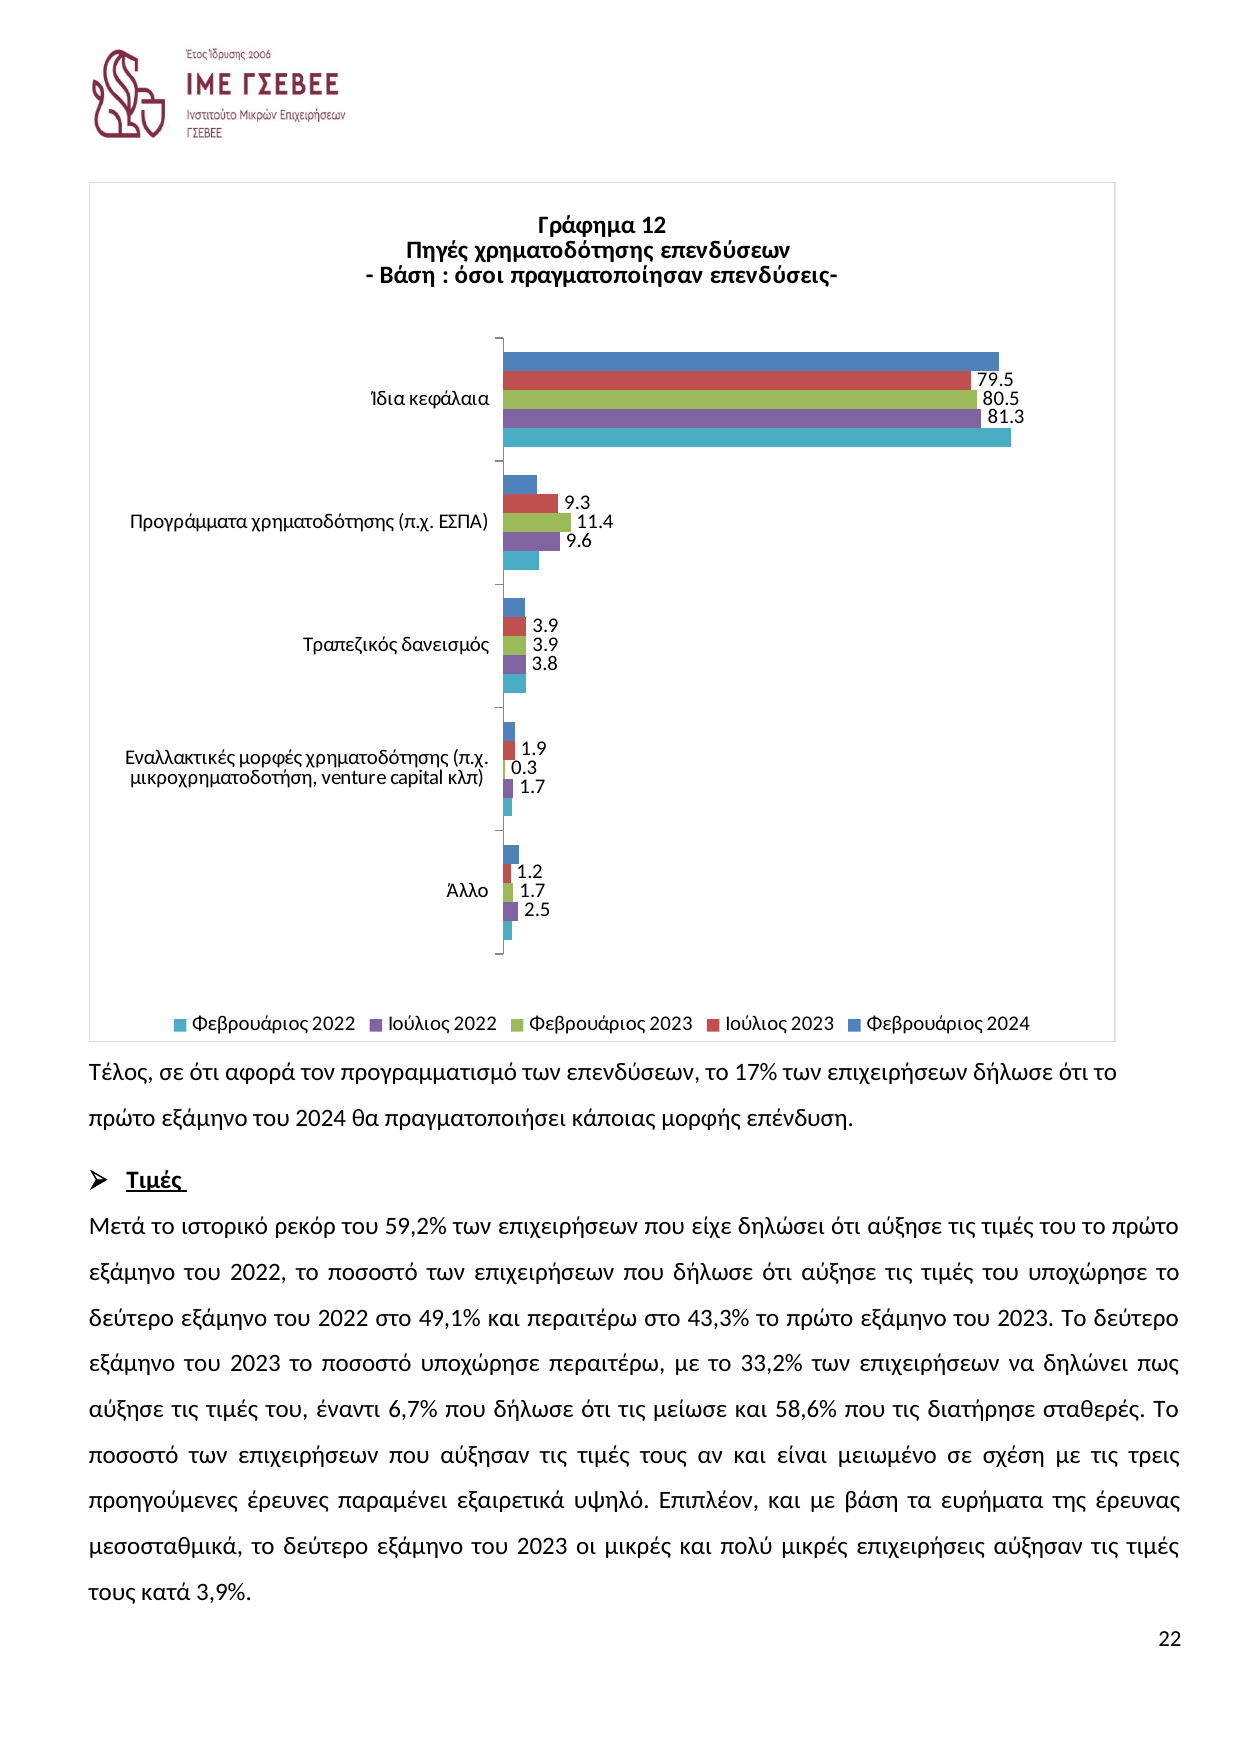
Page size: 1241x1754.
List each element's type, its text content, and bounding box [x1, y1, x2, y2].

text Μετά το ιστορικό ρεκόρ του 59,2% των επιχειρήσεων που είχε δηλώσει ότι αύξησε τις τιμές του το πρώτο εξάμηνο του 2022, το ποσοστό των επιχειρήσεων που δήλωσε ότι αύξησε τις τιμές του υποχώρησε το δεύτερο εξάμηνο του 2022 στο 49,1% και περαιτέρω στο 43,3% το πρώτο εξάμηνο του 2023. Το δεύτερο εξάμηνο του 2023 το ποσοστό υποχώρησε περαιτέρω, με το 33,2% των επιχειρήσεων να δηλώνει πως αύξησε τις τιμές του, έναντι 6,7% που δήλωσε ότι τις μείωσε και 58,6% που τις διατήρησε σταθερές. Το ποσοστό των επιχειρήσεων που αύξησαν τις τιμές τους αν και είναι μειωμένο σε σχέση με τις τρεις προηγούμενες έρευνες παραμένει εξαιρετικά υψηλό. Επιπλέον, και με βάση τα ευρήματα της έρευνας μεσοσταθμικά, το δεύτερο εξάμηνο του 2023 οι μικρές και πολύ μικρές επιχειρήσεις αύξησαν τις τιμές τους κατά 3,9%. [89, 1210, 1181, 1607]
picture [88, 44, 348, 142]
list Τιμές [89, 1164, 1181, 1195]
text Τέλος, σε ότι αφορά τον προγραμματισμό των επενδύσεων, το 17% των επιχειρήσεων δήλωσε ότι το πρώτο εξάμηνο του 2024 θα πραγματοποιήσει κάποιας μορφής επένδυση. [89, 1056, 1181, 1133]
